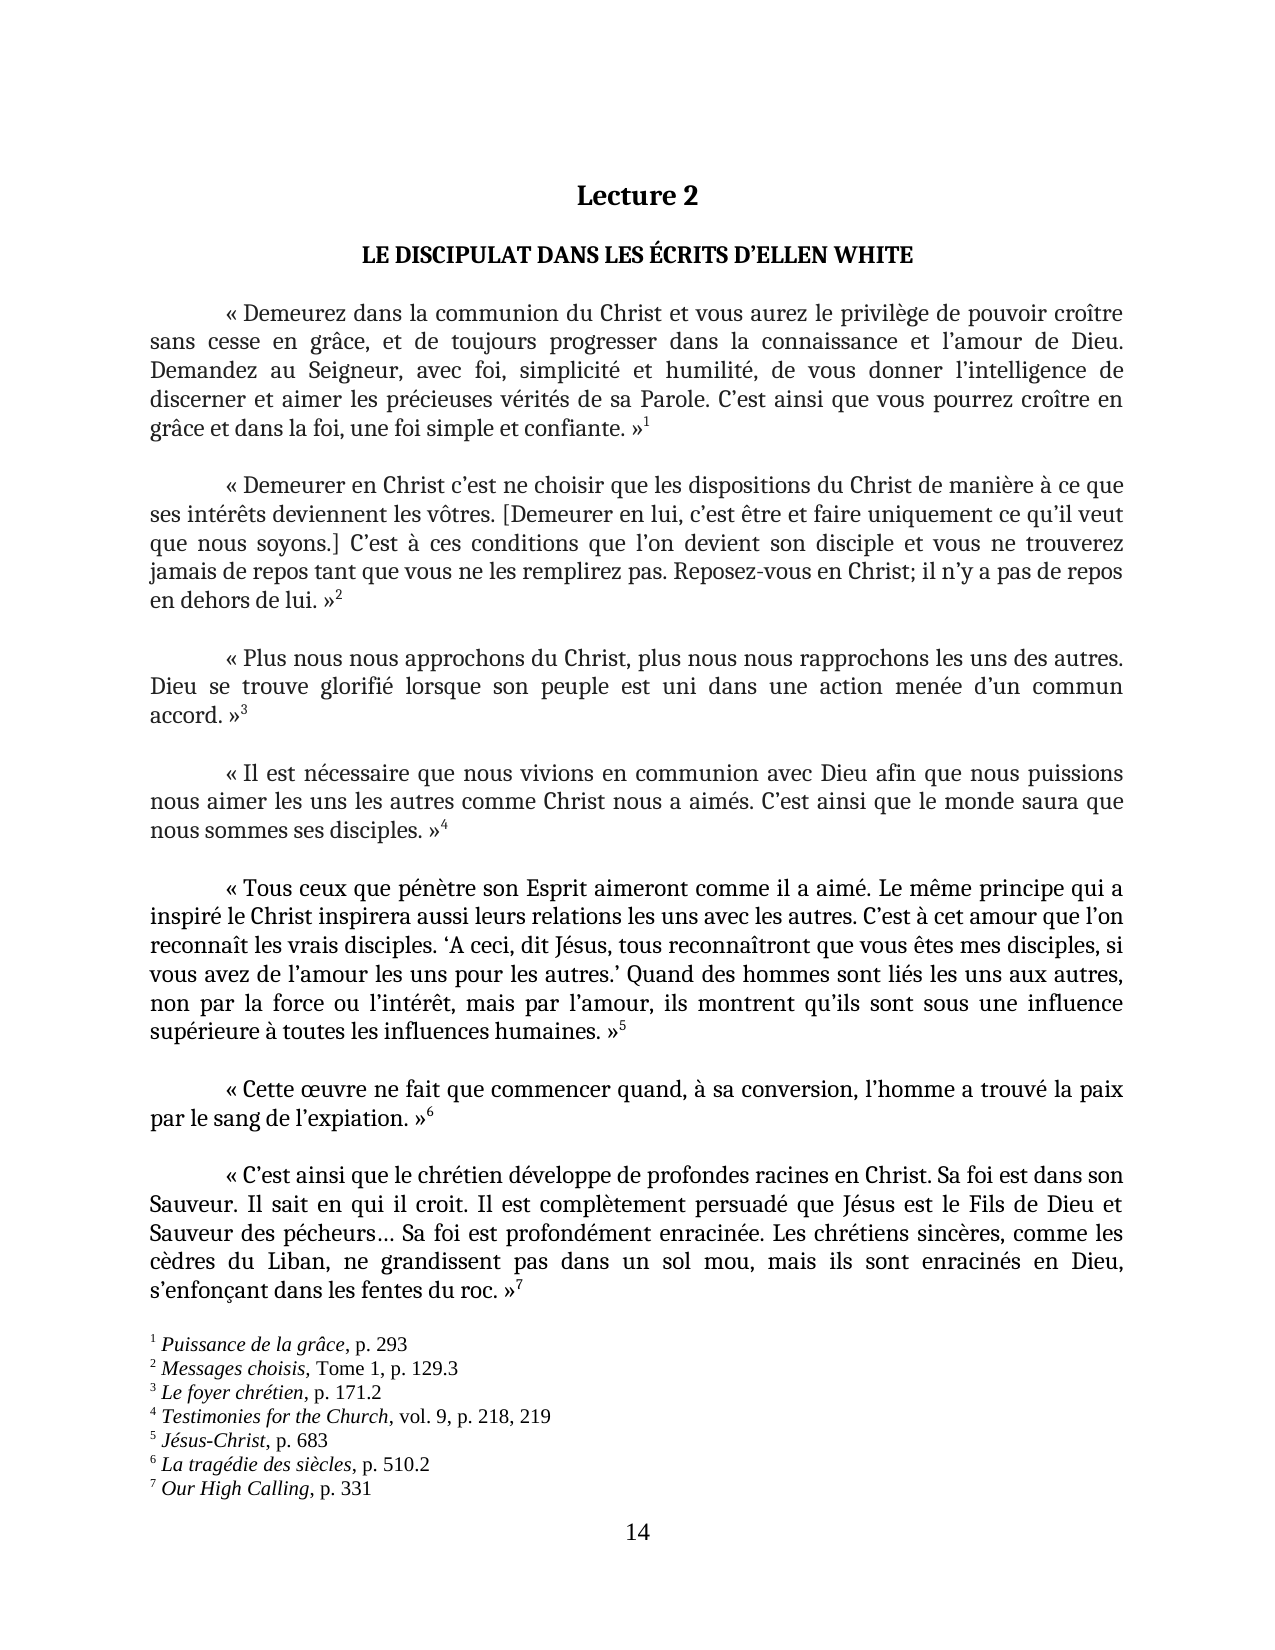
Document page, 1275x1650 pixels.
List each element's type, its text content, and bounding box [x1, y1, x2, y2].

text « C’est ainsi que le chrétien développe de profondes racines en Christ. Sa foi est dans son Sauveur. Il sait en qui il croit. Il est complètement persuadé que Jésus est le Fils de Dieu et Sauveur des pécheurs… Sa foi est profondément enracinée. Les chrétiens sincères, comme les cèdres du Liban, ne grandissent pas dans un sol mou, mais ils sont enracinés en Dieu, s’enfonçant dans les fentes du roc. » [150, 1161, 1125, 1305]
text « Demeurez dans la communion du Christ et vous aurez le privilège de pouvoir croître sans cesse en grâce, et de toujours progresser dans la connaissance et l’amour de Dieu. Demandez au Seigneur, avec foi, simplicité et humilité, de vous donner l’intelligence de discerner et aimer les précieuses vérités de sa Parole. C’est ainsi que vous pourrez croître en grâce et dans la foi, une foi simple et confiante. » [150, 298, 1125, 442]
text « Cette œuvre ne fait que commencer quand, à sa conversion, l’homme a trouvé la paix par le sang de l’expiation. » [150, 1075, 1125, 1132]
text « Tous ceux que pénètre son Esprit aimeront comme il a aimé. Le même principe qui a inspiré le Christ inspirera aussi leurs relations les uns avec les autres. C’est à cet amour que l’on reconnaît les vrais disciples. ‘A ceci, dit Jésus, tous reconnaîtront que vous êtes mes disciples, si vous avez de l’amour les uns pour les autres.’ Quand des hommes sont liés les uns aux autres, non par la force ou l’intérêt, mais par l’amour, ils montrent qu’ils sont sous une influence supérieure à toutes les influences humaines. » [150, 873, 1125, 1046]
text « Plus nous nous approchons du Christ, plus nous nous rapprochons les uns des autres. Dieu se trouve glorifié lorsque son peuple est uni dans une action menée d’un commun accord. » [150, 643, 1125, 730]
text « Il est nécessaire que nous vivions en communion avec Dieu afin que nous puissions nous aimer les uns les autres comme Christ nous a aimés. C’est ainsi que le monde saura que nous sommes ses disciples. » [150, 758, 1125, 845]
text « Demeurer en Christ c’est ne choisir que les dispositions du Christ de manière à ce que ses intérêts deviennent les vôtres. [Demeurer en lui, c’est être et faire uniquement ce qu’il veut que nous soyons.] C’est à ces conditions que l’on devient son disciple et vous ne trouverez jamais de repos tant que vous ne les remplirez pas. Reposez-vous en Christ; il n’y a pas de repos en dehors de lui. » [150, 471, 1125, 615]
text Lecture 2 [150, 179, 1125, 212]
text LE DISCIPULAT DANS LES ÉCRITS D’ELLEN WHITE [150, 241, 1125, 270]
